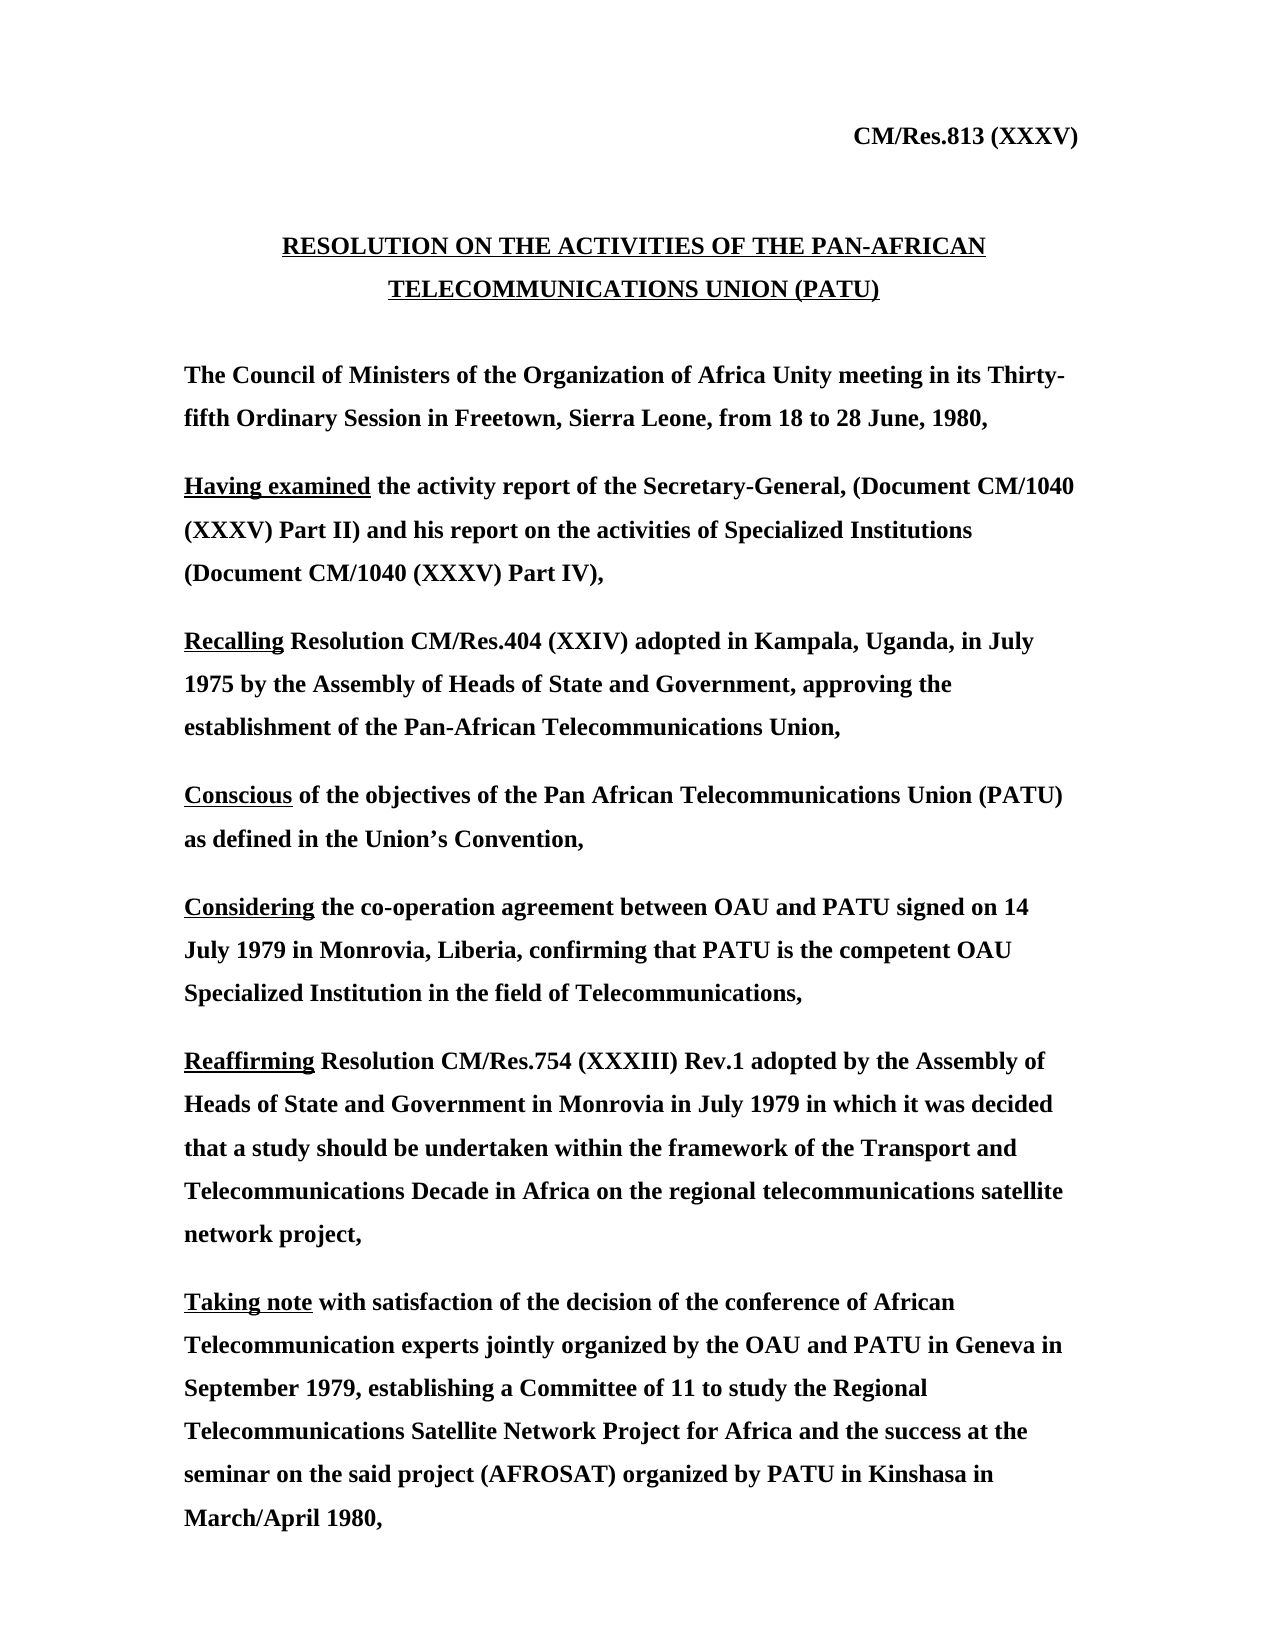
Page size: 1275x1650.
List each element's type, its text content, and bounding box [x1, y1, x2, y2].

text CM/Res.813 (XXXV) [173, 121, 1078, 150]
text Recalling Resolution CM/Res.404 (XXIV) adopted in Kampala, Uganda, in July 1975 by the Assembly of Heads of State and Government, approving the establishment of the Pan-African Telecommunications Union, [184, 626, 1076, 741]
text Reaffirming Resolution CM/Res.754 (XXXIII) Rev.1 adopted by the Assembly of Heads of State and Government in Monrovia in July 1979 in which it was decided that a study should be undertaken within the framework of the Transport and Telecommunications Decade in Africa on the regional telecommunications satellite network project, [184, 1046, 1076, 1248]
text The Council of Ministers of the Organization of Africa Unity meeting in its Thirty- fifth Ordinary Session in Freetown, Sierra Leone, from 18 to 28 June, 1980, [184, 360, 1096, 432]
text (XXXV) Part II) and his report on the activities of Specialized Institutions (Document CM/1040 (XXXV) Part IV), [184, 515, 1076, 587]
text Conscious of the objectives of the Pan African Telecommunications Union (PATU) as defined in the Union’s Convention, [184, 781, 1076, 852]
text Considering the co-operation agreement between OAU and PATU signed on 14 July 1979 in Monrovia, Liberia, confirming that PATU is the competent OAU Specialized Institution in the field of Telecommunications, [184, 892, 1080, 1007]
text Taking note with satisfaction of the decision of the conference of African Telecommunication experts jointly organized by the OAU and PATU in Geneva in September 1979, establishing a Committee of 11 to study the Regional Telecommunications Satellite Network Project for Africa and the success at the seminar on the said project (AFROSAT) organized by PATU in Kinshasa in March/April 1980, [184, 1287, 1096, 1531]
text Having examined the activity report of the Secretary-General, (Document CM/1040 [184, 471, 1096, 500]
text RESOLUTION ON THE ACTIVITIES OF THE PAN-AFRICAN TELECOMMUNICATIONS UNION (PATU) [282, 231, 1096, 303]
